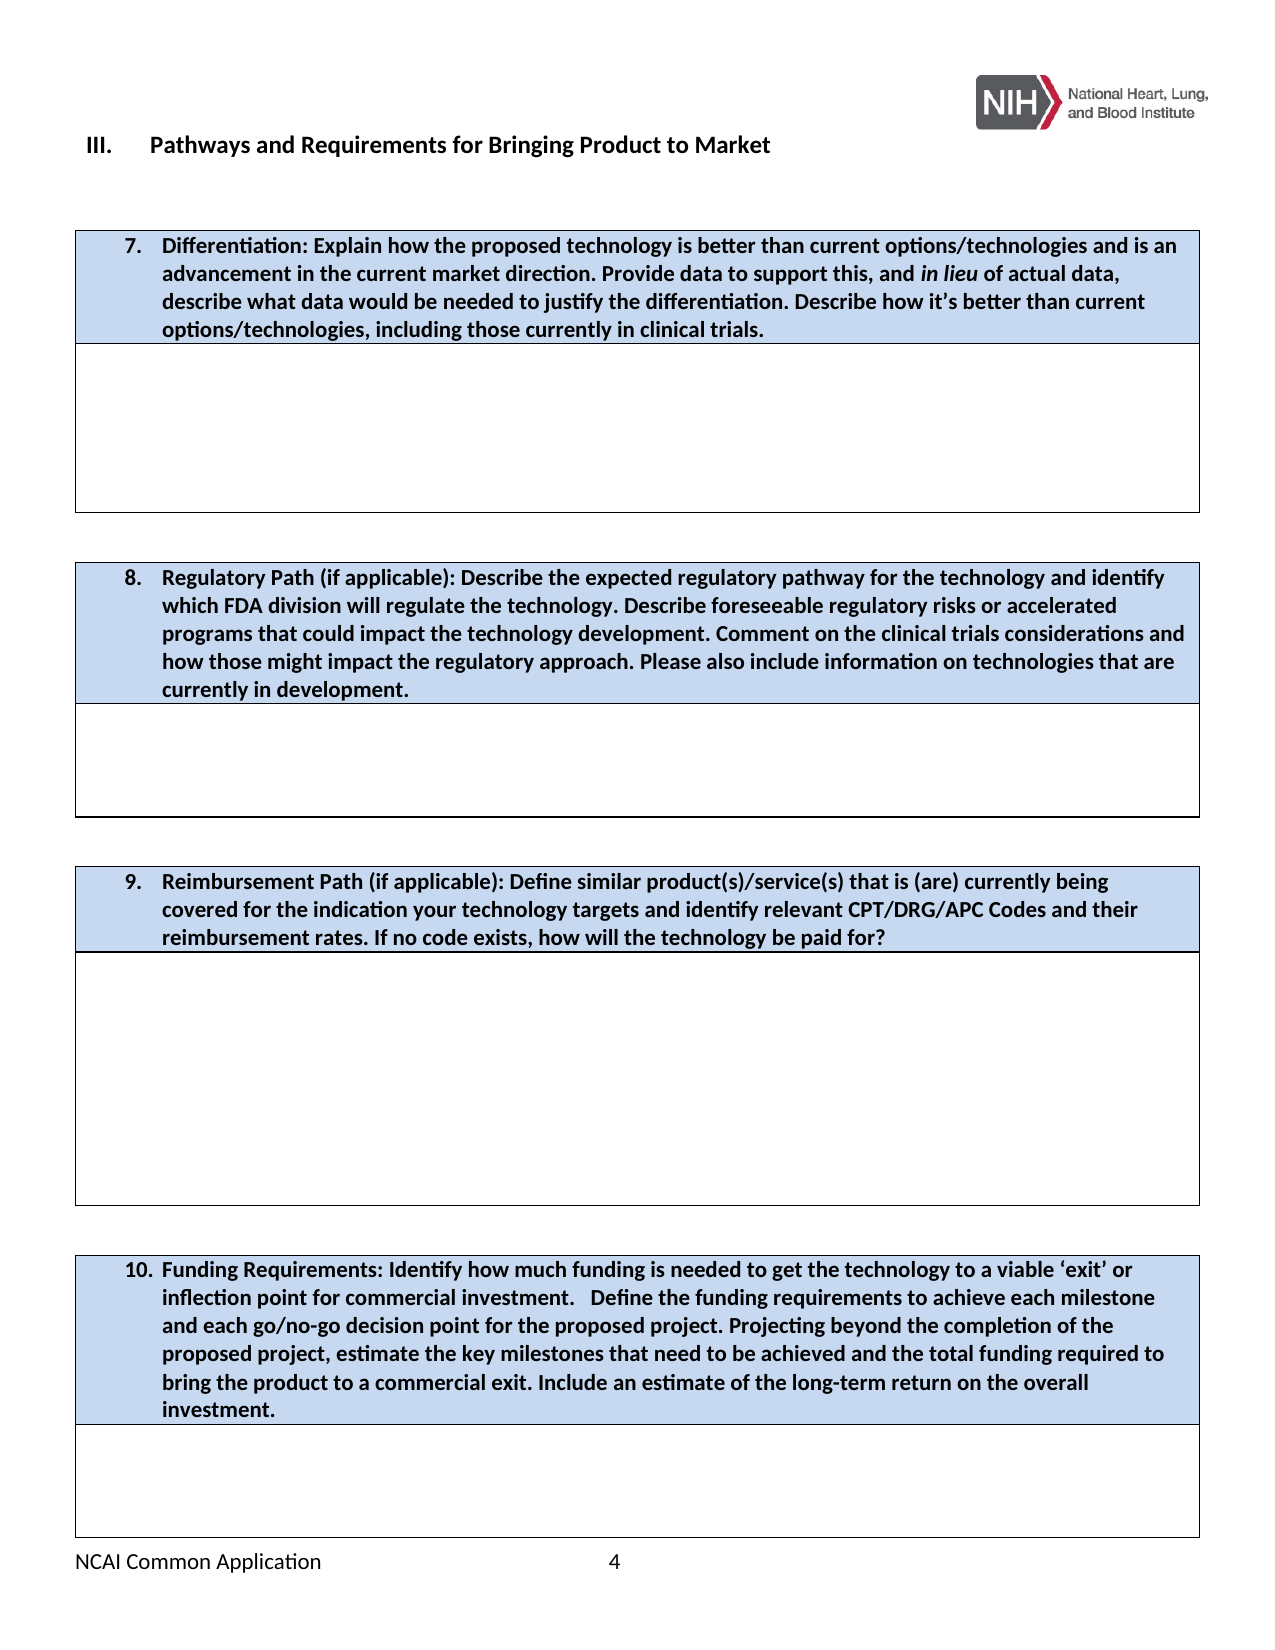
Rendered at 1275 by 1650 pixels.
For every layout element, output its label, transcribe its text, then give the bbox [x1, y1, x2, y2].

picture [975, 75, 1209, 130]
table_header Reimbursement Path (if applicable): Define similar product(s)/service(s) that is (are) currently being covered for the indication your technology targets and identify relevant CPT/DRG/APC Codes and their reimbursement rates. If no code exists, how will the technology be paid for? [76, 867, 1199, 951]
table_header Regulatory Path (if applicable): Describe the expected regulatory pathway for the technology and identify which FDA division will regulate the technology. Describe foreseeable regulatory risks or accelerated programs that could impact the technology development. Comment on the clinical trials considerations and how those might impact the regulatory approach. Please also include information on technologies that are currently in development. [76, 563, 1199, 703]
table_header Differentiation: Explain how the proposed technology is better than current options/technologies and is an advancement in the current market direction. Provide data to support this, and in lieu of actual data, describe what data would be needed to justify the differentiation. Describe how it’s better than current options/technologies, including those currently in clinical trials. [76, 231, 1199, 343]
table_cell [76, 1425, 1199, 1537]
table_header Funding Requirements: Identify how much funding is needed to get the technology to a viable ‘exit’ or inflection point for commercial investment. Define the funding requirements to achieve each milestone and each go/no-go decision point for the proposed project. Projecting beyond the completion of the proposed project, estimate the key milestones that need to be achieved and the total funding required to bring the product to a commercial exit. Include an estimate of the long-term return on the overall investment. [76, 1256, 1199, 1424]
table_cell [76, 704, 1199, 816]
list Pathways and Requirements for Bringing Product to Market [112, 130, 1200, 160]
table_cell [76, 344, 1199, 512]
table_cell [76, 953, 1199, 1204]
